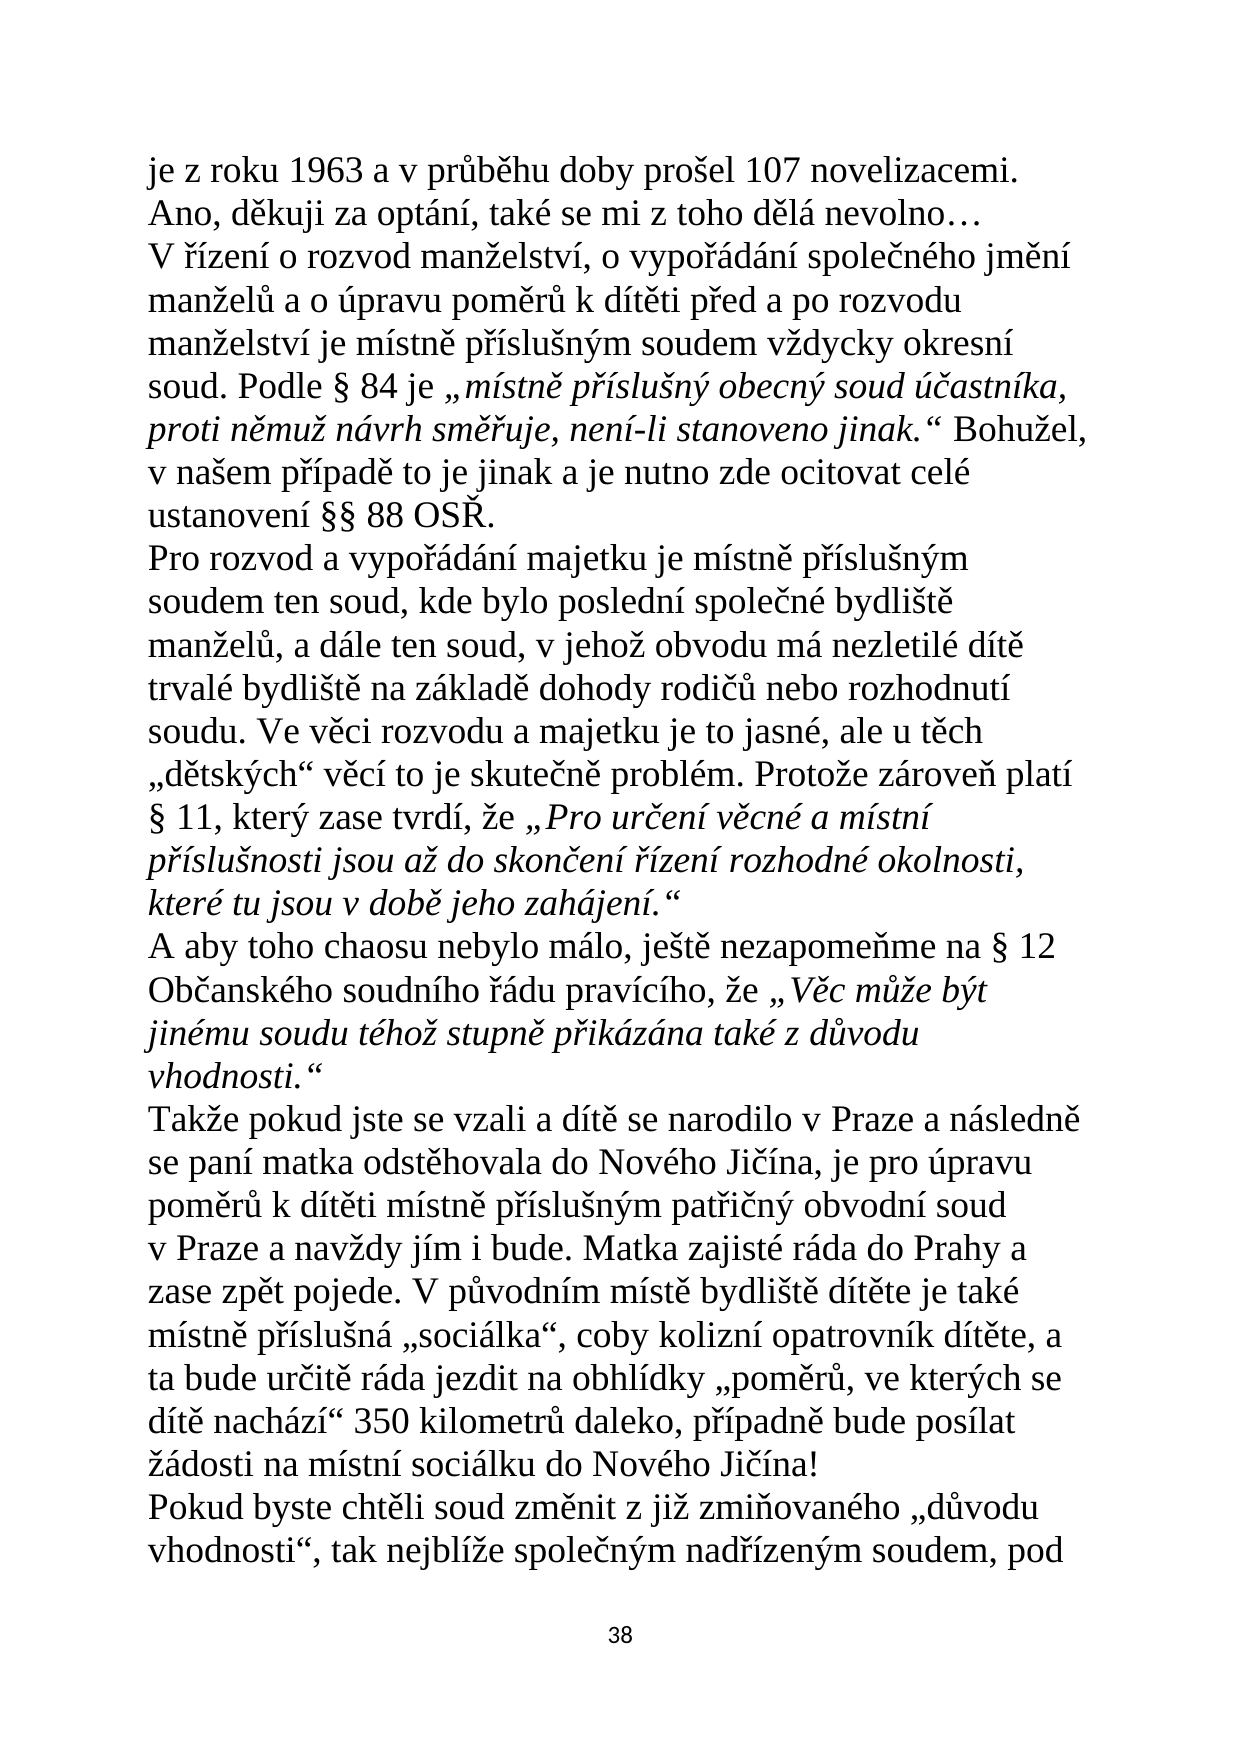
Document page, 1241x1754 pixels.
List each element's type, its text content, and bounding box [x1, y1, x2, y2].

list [148, 148, 1093, 234]
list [148, 1484, 1093, 1571]
list A aby toho chaosu nebylo málo, ještě nezapomeňme na § 12 Občanského soudního řádu pravícího, že „Věc může být jinému soudu téhož stupně přikázána také z důvodu vhodnosti.“ [148, 924, 1093, 1096]
list V řízení o rozvod manželství, o vypořádání společného jmění manželů a o úpravu poměrů k dítěti před a po rozvodu manželství je místně příslušným soudem vždycky okresní soud. Podle § 84 je „místně příslušný obecný soud účastníka, proti němuž návrh směřuje, není-li stanoveno jinak.“ Bohužel, v našem případě to je jinak a je nutno zde ocitovat celé ustanovení §§ 88 OSŘ. [148, 234, 1093, 536]
list Takže pokud jste se vzali a dítě se narodilo v Praze a následně se paní matka odstěhovala do Nového Jičína, je pro úpravu poměrů k dítěti místně příslušným patřičný obvodní soud v Praze a navždy jím i bude. Matka zajisté ráda do Prahy a zase zpět pojede. V původním místě bydliště dítěte je také místně příslušná „sociálka“, coby kolizní opatrovník dítěte, a ta bude určitě ráda jezdit na obhlídky „poměrů, ve kterých se dítě nachází“ 350 kilometrů daleko, případně bude posílat žádosti na místní sociálku do Nového Jičína! [148, 1096, 1093, 1484]
list Pro rozvod a vypořádání majetku je místně příslušným soudem ten soud, kde bylo poslední společné bydliště manželů, a dále ten soud, v jehož obvodu má nezletilé dítě trvalé bydliště na základě dohody rodičů nebo rozhodnutí soudu. Ve věci rozvodu a majetku je to jasné, ale u těch „dětských“ věcí to je skutečně problém. Protože zároveň platí § 11, který zase tvrdí, že „Pro určení věcné a místní příslušnosti jsou až do skončení řízení rozhodné okolnosti, které tu jsou v době jeho zahájení.“ [148, 536, 1093, 924]
